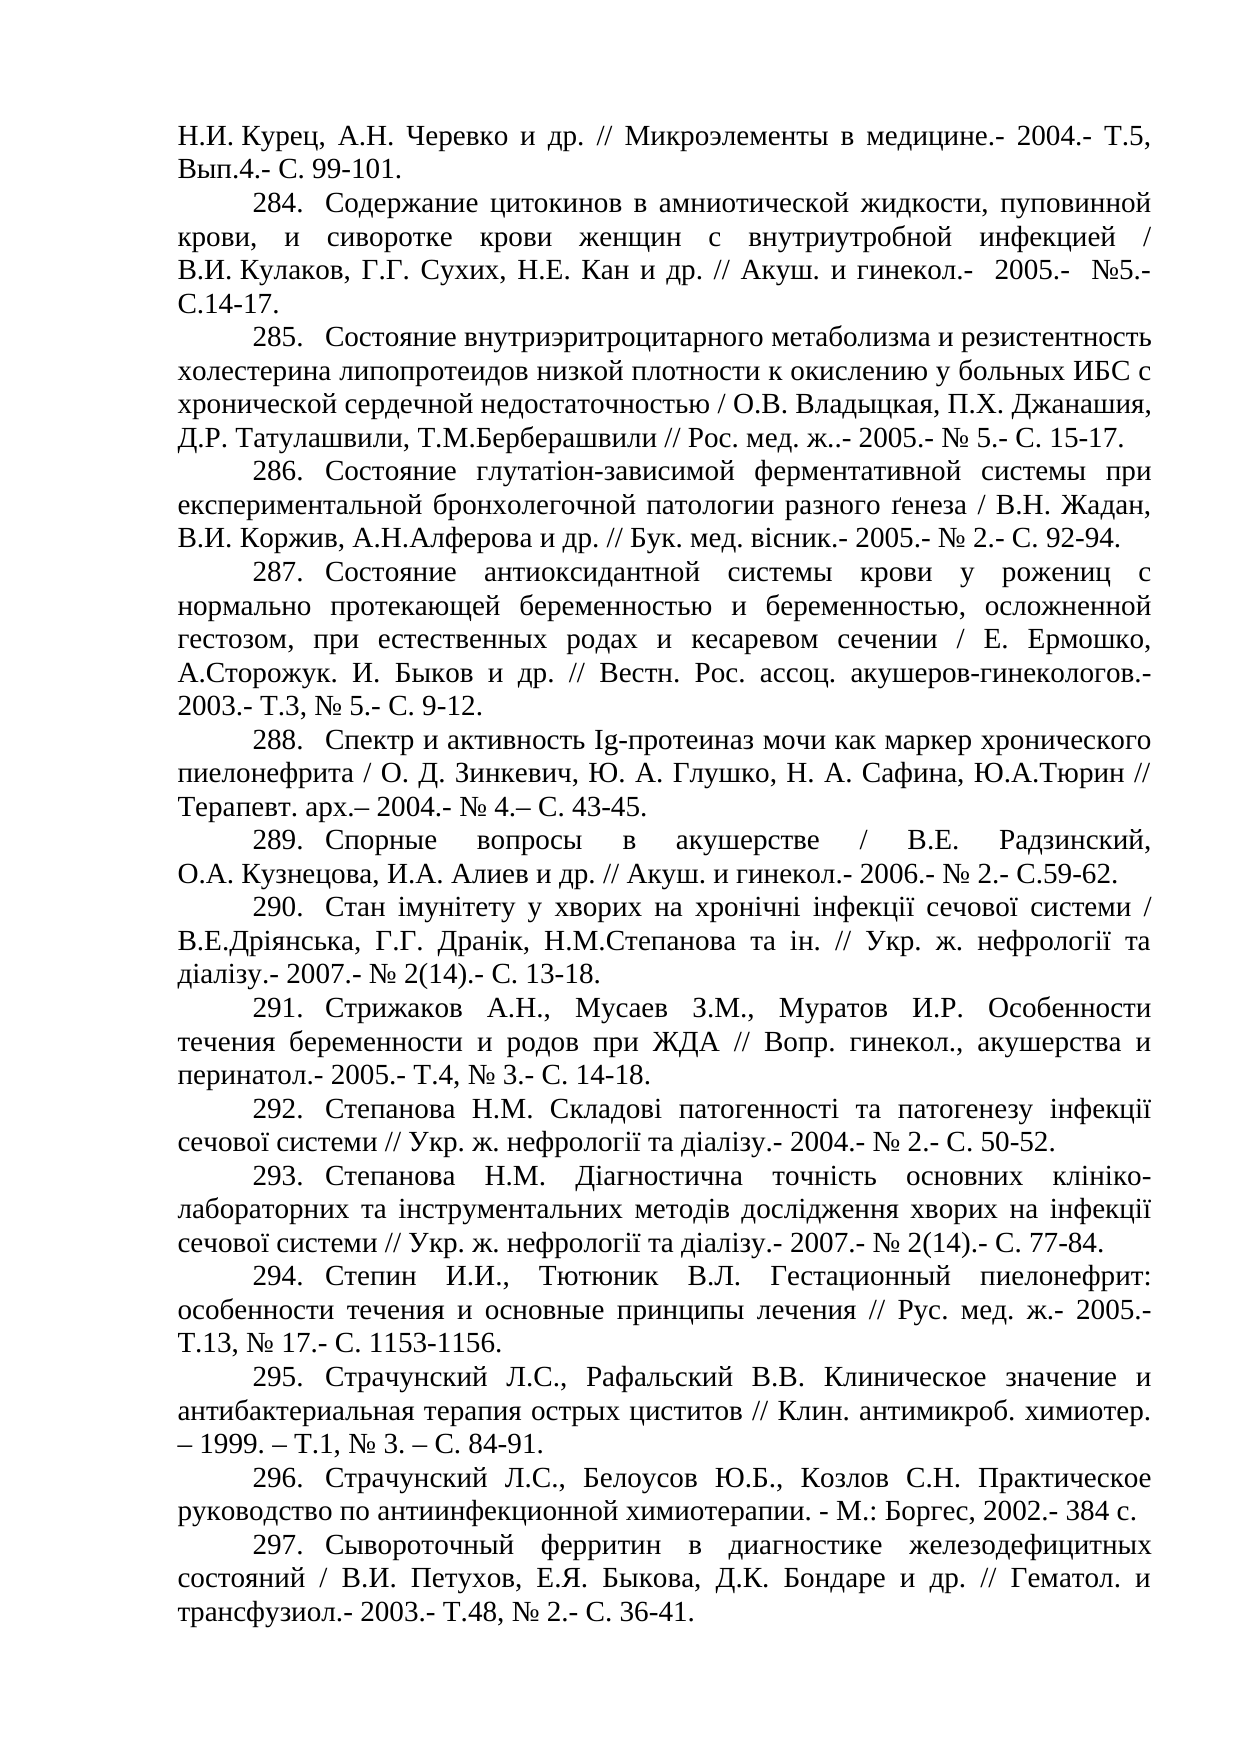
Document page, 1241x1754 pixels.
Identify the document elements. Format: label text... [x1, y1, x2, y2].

list Спорные вопросы в акушерстве / В.Е. Радзинский, О.А. Кузнецова, И.А. Алиев и др. // Акуш. и гинекол.- 2006.- № 2.- С.59-62. [177, 822, 1152, 889]
list Степанова Н.М. Діагностична точність основних клініко-лабораторних та інструментальних методів дослідження хворих на інфекції сечової системи // Укр. ж. нефрології та діалізу.- 2007.- № 2(14).- С. 77-84. [177, 1158, 1152, 1258]
list Степанова Н.М. Складові патогенності та патогенезу інфекції сечової системи // Укр. ж. нефрології та діалізу.- 2004.- № 2.- С. 50-52. [177, 1091, 1152, 1158]
list Спектр и активность Ig-протеиназ мочи как маркер хронического пиелонефрита / О. Д. Зинкевич, Ю. А. Глушко, Н. А. Сафина, Ю.А.Тюрин // Терапевт. арх.– 2004.- № 4.– С. 43-45. [177, 722, 1152, 822]
list Состояние глутатіон-зависимой ферментативной системы при експериментальной бронхолегочной патологии разного ґенеза / В.Н. Жадан, В.И. Коржив, А.Н.Алферова и др. // Бук. мед. вісник.- 2005.- № 2.- С. 92-94. [177, 453, 1152, 554]
list Степин И.И., Тютюник В.Л. Гестационный пиелонефрит: особенности течения и основные принципы лечения // Рус. мед. ж.- 2005.- Т.13, № 17.- С. 1153-1156. [177, 1258, 1152, 1359]
list Страчунский Л.С., Белоусов Ю.Б., Козлов С.Н. Практическое руководство по антиинфекционной химиотерапии. - М.: Боргес, 2002.- 384 с. [177, 1460, 1152, 1527]
list Состояние внутриэритроцитарного метаболизма и резистентность холестерина липопротеидов низкой плотности к окислению у больных ИБС с хронической сердечной недостаточностью / О.В. Владыцкая, П.Х. Джанашия, Д.Р. Татулашвили, Т.М.Берберашвили // Рос. мед. ж..- 2005.- № 5.- С. 15-17. [177, 319, 1152, 453]
list Сывороточный ферритин в диагностике железодефицитных состояний / В.И. Петухов, Е.Я. Быкова, Д.К. Бондаре и др. // Гематол. и трансфузиол.- 2003.- Т.48, № 2.- С. 36-41. [177, 1527, 1152, 1627]
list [177, 118, 1152, 185]
list Стан імунітету у хворих на хронічні інфекції сечової системи / В.Е.Дріянська, Г.Г. Дранік, Н.М.Степанова та ін. // Укр. ж. нефрології та діалізу.- 2007.- № 2(14).- С. 13-18. [177, 889, 1152, 990]
list Стрижаков А.Н., Мусаев З.М., Муратов И.Р. Особенности течения беременности и родов при ЖДА // Вопр. гинекол., акушерства и перинатол.- 2005.- Т.4, № 3.- С. 14-18. [177, 990, 1152, 1091]
list Состояние антиоксидантной системы крови у рожениц с нормально протекающей беременностью и беременностью, осложненной гестозом, при естественных родах и кесаревом сечении / Е. Ермошко, А.Сторожук. И. Быков и др. // Вестн. Рос. ассоц. акушеров-гинекологов.- 2003.- Т.3, № 5.- С. 9-12. [177, 554, 1152, 722]
list Содержание цитокинов в амниотической жидкости, пуповинной крови, и сиворотке крови женщин с внутриутробной инфекцией / В.И. Кулаков, Г.Г. Сухих, Н.Е. Кан и др. // Акуш. и гинекол.- 2005.- №5.- С.14-17. [177, 185, 1152, 319]
list Страчунский Л.С., Рафальский В.В. Клиническое значение и антибактериальная терапия острых циститов // Клин. антимикроб. химиотер. – 1999. – Т.1, № 3. – С. 84-91. [177, 1359, 1152, 1460]
